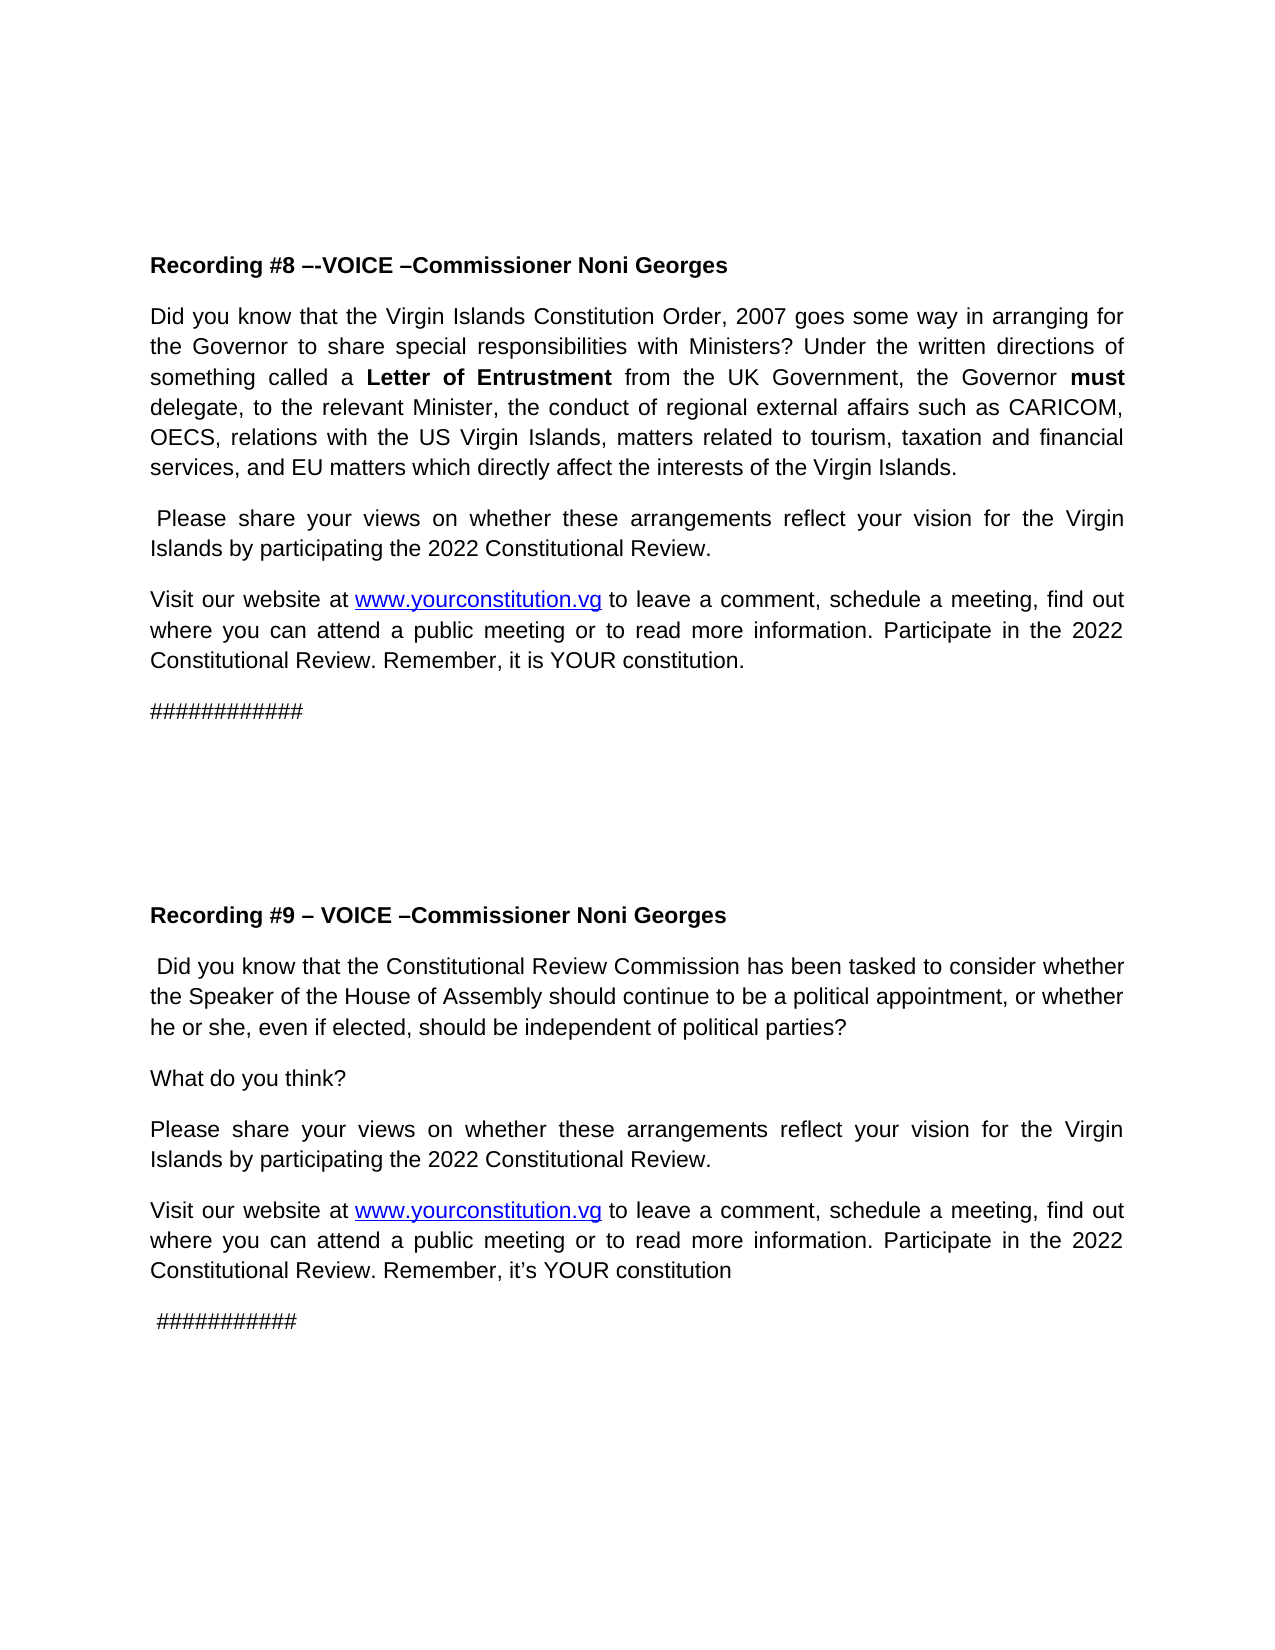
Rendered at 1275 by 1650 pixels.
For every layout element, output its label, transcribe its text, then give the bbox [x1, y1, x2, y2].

text What do you think? [150, 1064, 1125, 1091]
text Visit our website at www.yourconstitution.vg to leave a comment, schedule a meeting, find out where you can attend a public meeting or to read more information. Participate in the 2022 Constitutional Review. Remember, it’s YOUR constitution [150, 1197, 1125, 1284]
text Please share your views on whether these arrangements reflect your vision for the Virgin Islands by participating the 2022 Constitutional Review. [150, 1116, 1125, 1172]
text Did you know that the Constitutional Review Commission has been tasked to consider whether the Speaker of the House of Assembly should continue to be a political appointment, or whether he or she, even if elected, should be independent of political parties? [150, 953, 1125, 1040]
text Did you know that the Virgin Islands Constitution Order, 2007 goes some way in arranging for the Governor to share special responsibilities with Ministers? Under the written directions of something called a Letter of Entrustment from the UK Government, the Governor must delegate, to the relevant Minister, the conduct of regional external affairs such as CARICOM, OECS, relations with the US Virgin Islands, matters related to tourism, taxation and financial services, and EU matters which directly affect the interests of the Virgin Islands. [150, 303, 1125, 481]
text ########### [150, 1308, 1125, 1335]
text ############ [150, 698, 1125, 724]
text Please share your views on whether these arrangements reflect your vision for the Virgin Islands by participating the 2022 Constitutional Review. [150, 505, 1125, 562]
text Recording #8 –-VOICE –Commissioner Noni Georges [150, 252, 1125, 278]
text Visit our website at www.yourconstitution.vg to leave a comment, schedule a meeting, find out where you can attend a public meeting or to read more information. Participate in the 2022 Constitutional Review. Remember, it is YOUR constitution. [150, 586, 1125, 673]
text Recording #9 – VOICE –Commissioner Noni Georges [150, 902, 1125, 928]
